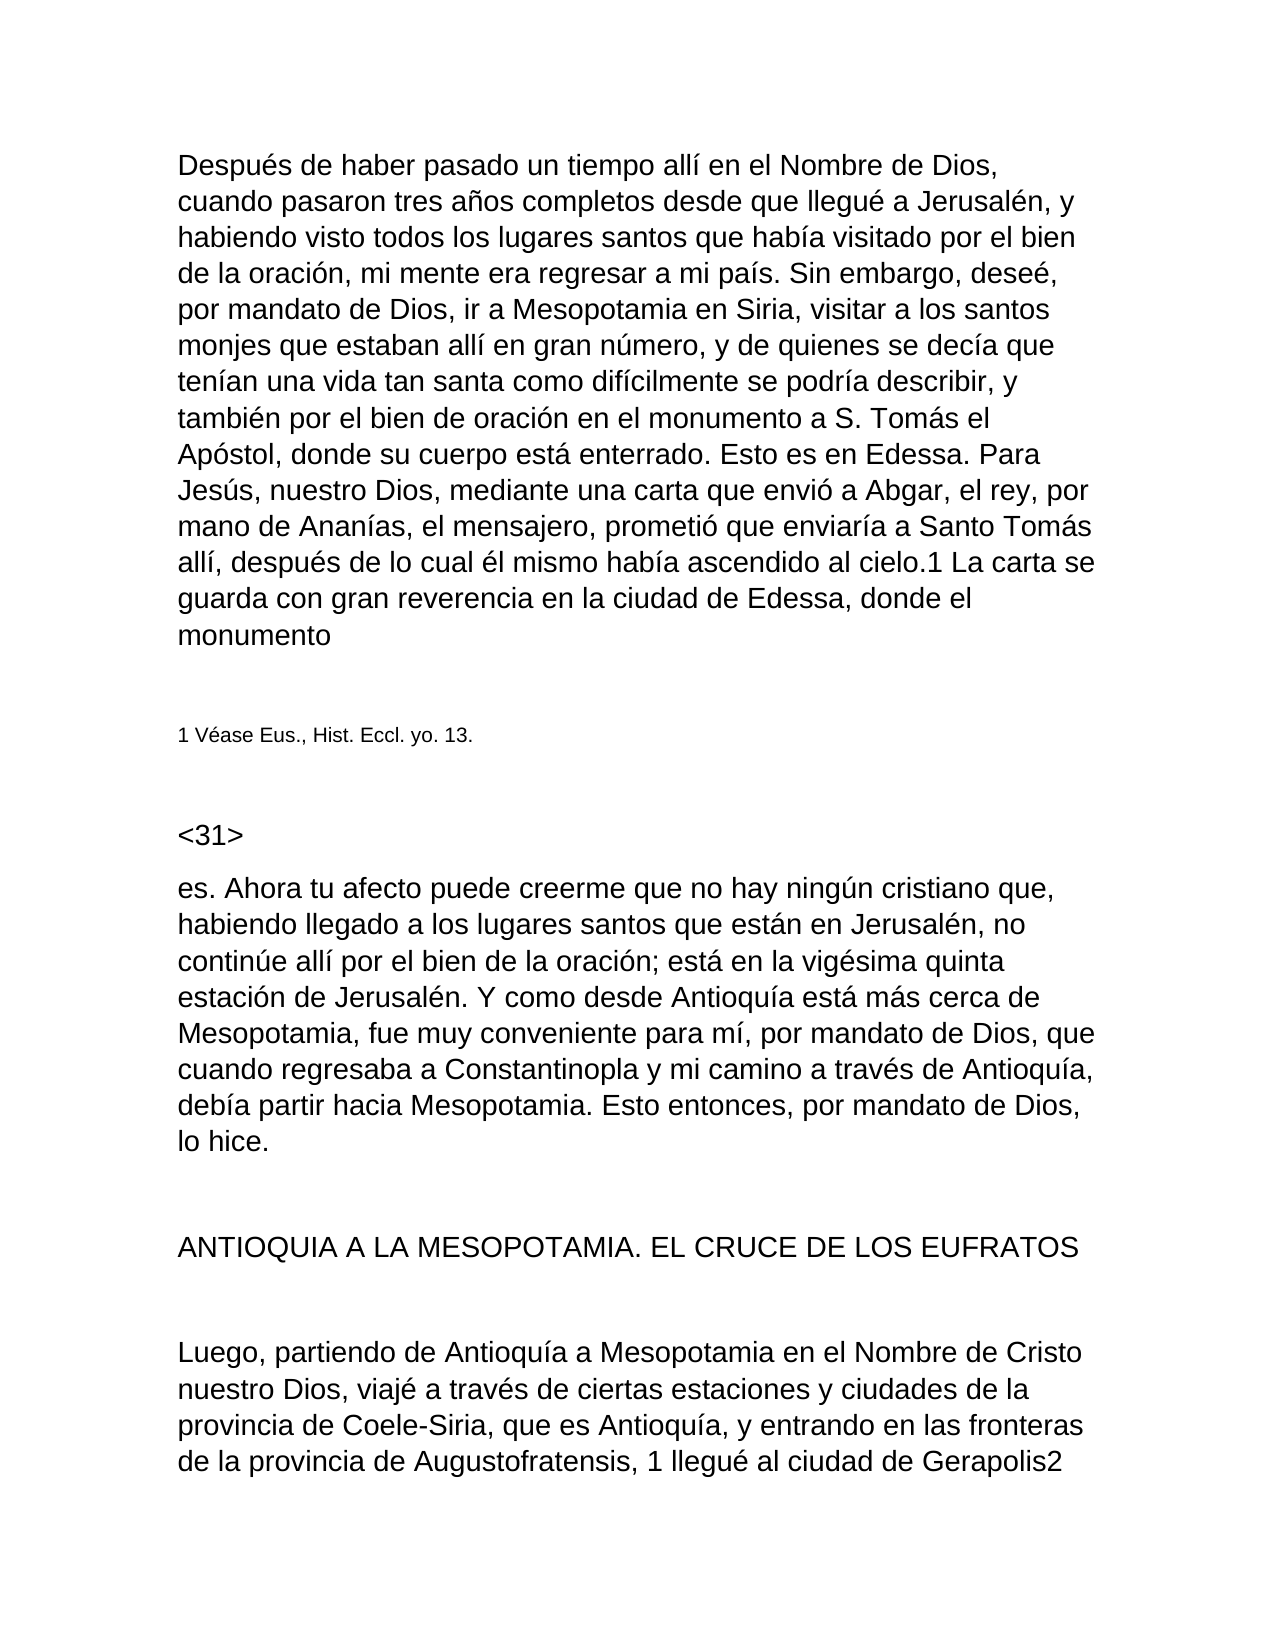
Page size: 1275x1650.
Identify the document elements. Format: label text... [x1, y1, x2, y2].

text <31> [177, 818, 1098, 852]
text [177, 1336, 1098, 1477]
text 1 Véase Eus., Hist. Eccl. yo. 13. [177, 723, 1098, 747]
text ANTIOQUIA A LA MESOPOTAMIA. EL CRUCE DE LOS EUFRATOS [177, 1230, 1098, 1263]
text Después de haber pasado un tiempo allí en el Nombre de Dios, cuando pasaron tres años completos desde que llegué a Jerusalén, y habiendo visto todos los lugares santos que había visitado por el bien de la oración, mi mente era regresar a mi país. Sin embargo, deseé, por mandato de Dios, ir a Mesopotamia en Siria, visitar a los santos monjes que estaban allí en gran número, y de quienes se decía que tenían una vida tan santa como difícilmente se podría describir, y también por el bien de oración en el monumento a S. Tomás el Apóstol, donde su cuerpo está enterrado. Esto es en Edessa. Para Jesús, nuestro Dios, mediante una carta que envió a Abgar, el rey, por mano de Ananías, el mensajero, prometió que enviaría a Santo Tomás allí, después de lo cual él mismo había ascendido al cielo.1 La carta se guarda con gran reverencia en la ciudad de Edessa, donde el monumento [177, 148, 1098, 651]
text es. Ahora tu afecto puede creerme que no hay ningún cristiano que, habiendo llegado a los lugares santos que están en Jerusalén, no continúe allí por el bien de la oración; está en la vigésima quinta estación de Jerusalén. Y como desde Antioquía está más cerca de Mesopotamia, fue muy conveniente para mí, por mandato de Dios, que cuando regresaba a Constantinopla y mi camino a través de Antioquía, debía partir hacia Mesopotamia. Esto entonces, por mandato de Dios, lo hice. [177, 871, 1098, 1158]
